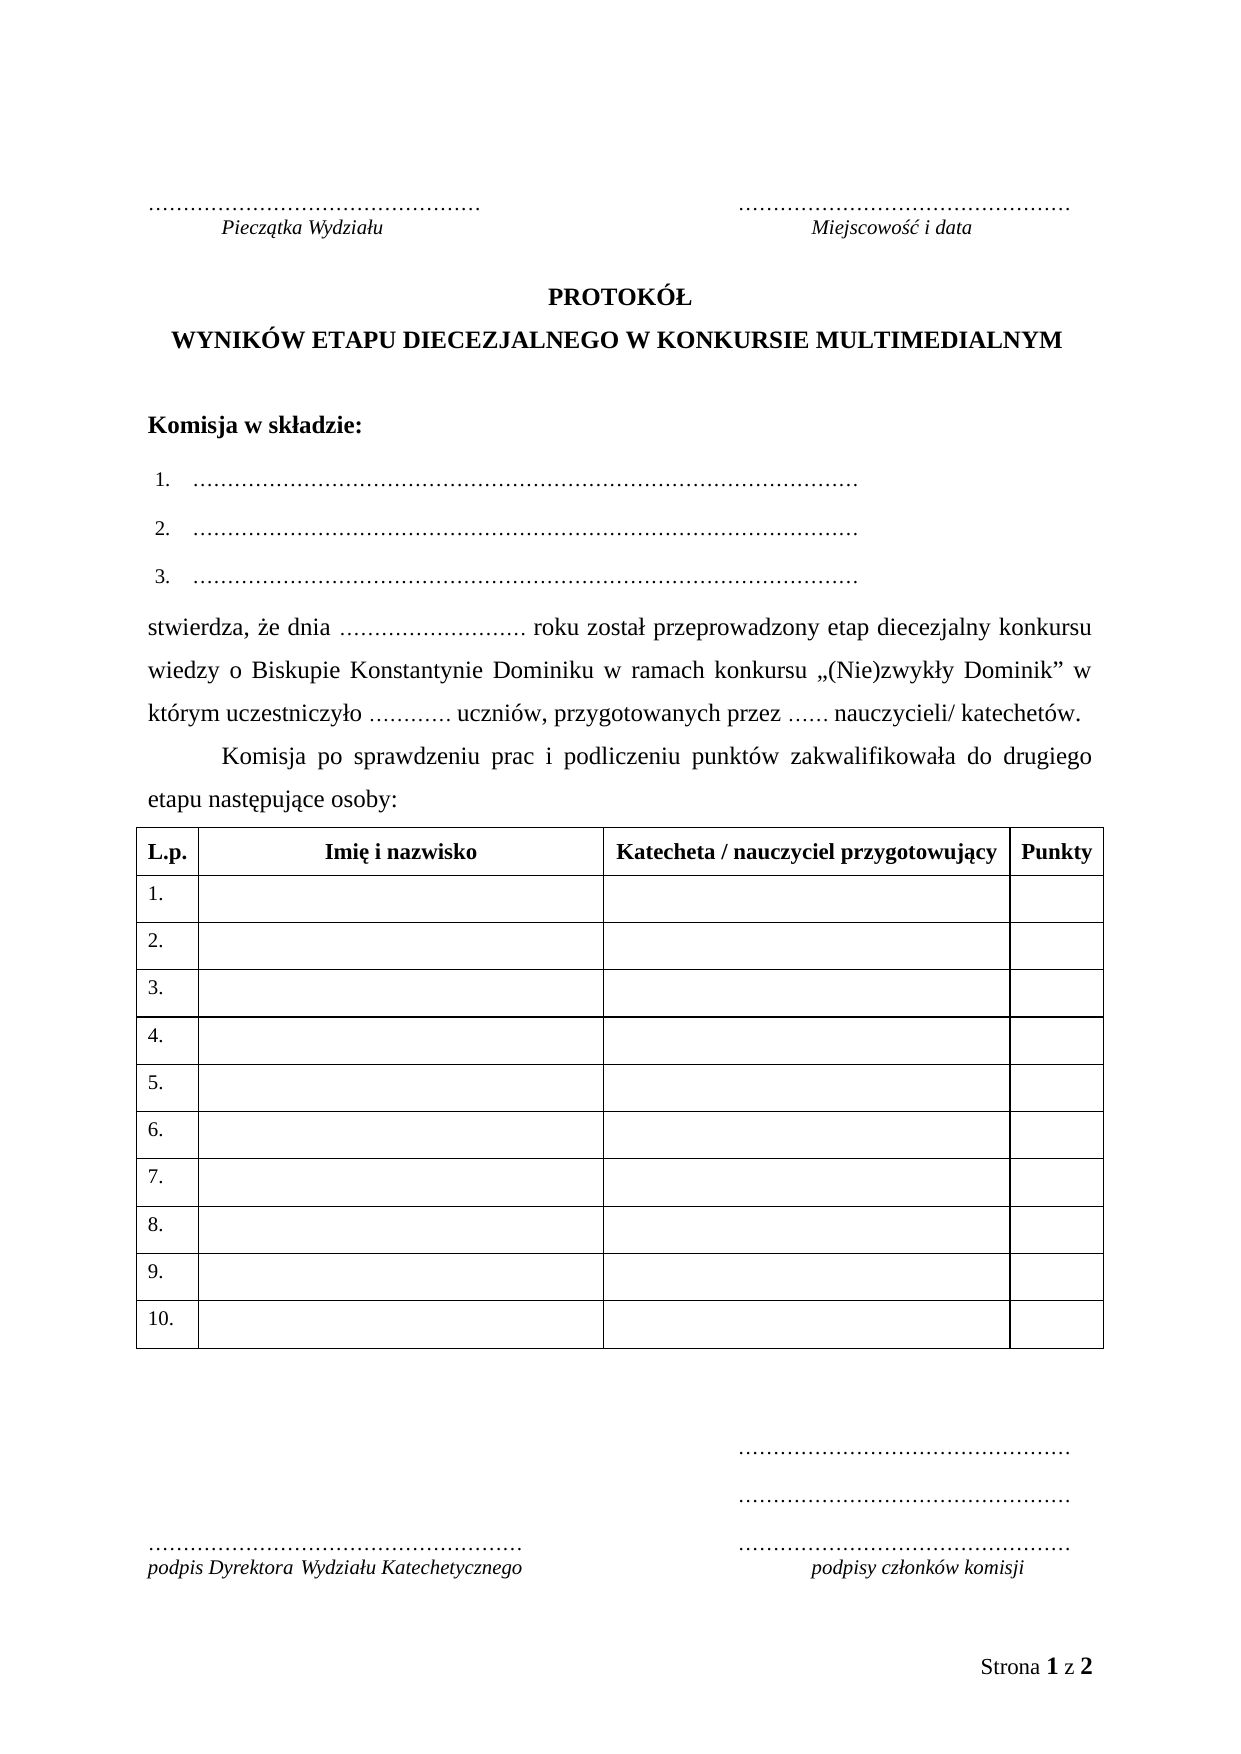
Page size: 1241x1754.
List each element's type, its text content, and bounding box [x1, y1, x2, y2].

table_cell [604, 1018, 1009, 1064]
text stwierdza, że dnia ……………………… roku został przeprowadzony etap diecezjalny konkursu wiedzy o Biskupie Konstantynie Dominiku w ramach konkursu „(Nie)zwykły Dominik” w którym uczestniczyło ………… uczniów, przygotowanych przez …… nauczycieli/ katechetów. [148, 612, 1093, 727]
text Komisja w składzie: [148, 410, 1093, 438]
table_cell [1011, 876, 1103, 922]
text podpis Dyrektora Wydziału Katechetycznego podpisy członków komisji [148, 1555, 1093, 1579]
table_cell [604, 923, 1009, 969]
table_cell [137, 1301, 198, 1347]
table_cell [604, 1254, 1009, 1300]
table_cell [199, 1254, 603, 1300]
table_cell [137, 1112, 198, 1158]
table_cell [1011, 1112, 1103, 1158]
table_cell [1011, 1254, 1103, 1300]
text WYNIKÓW ETAPU DIECEZJALNEGO W KONKURSIE MULTIMEDIALNYM [148, 325, 1093, 396]
table_header Imię i nazwisko [199, 828, 603, 874]
table_cell [199, 1112, 603, 1158]
table_cell [199, 1065, 603, 1111]
table_cell [199, 876, 603, 922]
list …………………………………………………………………………………… [154, 515, 1093, 539]
table_cell [1011, 1018, 1103, 1064]
table_cell [604, 1065, 1009, 1111]
table_cell [199, 1018, 603, 1064]
table_cell [137, 876, 198, 922]
text ……………………………………………… ………………………………………… [148, 1531, 1093, 1555]
table_cell [1011, 1301, 1103, 1347]
table_cell [199, 970, 603, 1016]
table_header Punkty [1011, 828, 1103, 874]
table_cell [199, 923, 603, 969]
table_cell [137, 1065, 198, 1111]
table_header Katecheta / nauczyciel przygotowujący [604, 828, 1009, 874]
table_cell [604, 876, 1009, 922]
table_cell [137, 1254, 198, 1300]
list …………………………………………………………………………………… [154, 467, 1093, 491]
text PROTOKÓŁ [148, 282, 1093, 311]
table_cell [604, 1159, 1009, 1206]
table_cell [137, 923, 198, 969]
table_cell [199, 1301, 603, 1347]
table_cell [1011, 923, 1103, 969]
table_cell [1011, 1207, 1103, 1253]
table_cell [604, 970, 1009, 1016]
table_cell [1011, 1159, 1103, 1206]
table_cell [199, 1207, 603, 1253]
text Pieczątka Wydziału Miejscowość i data [148, 215, 1093, 239]
text ………………………………………… ………………………………………… [148, 191, 1093, 215]
table_cell [199, 1159, 603, 1206]
table_cell [137, 1159, 198, 1206]
text Komisja po sprawdzeniu prac i podliczeniu punktów zakwalifikowała do drugiego etapu następujące osoby: [148, 741, 1093, 813]
table_cell [1011, 970, 1103, 1016]
table_cell [1011, 1065, 1103, 1111]
table_cell [604, 1112, 1009, 1158]
table_cell [604, 1301, 1009, 1347]
table_header L.p. [137, 828, 198, 874]
list …………………………………………………………………………………… [154, 563, 1093, 588]
table_cell [604, 1207, 1009, 1253]
table_cell [137, 1207, 198, 1253]
table_cell [137, 1018, 198, 1064]
table_cell [137, 970, 198, 1016]
text ………………………………………… ………………………………………… [148, 1435, 1093, 1507]
